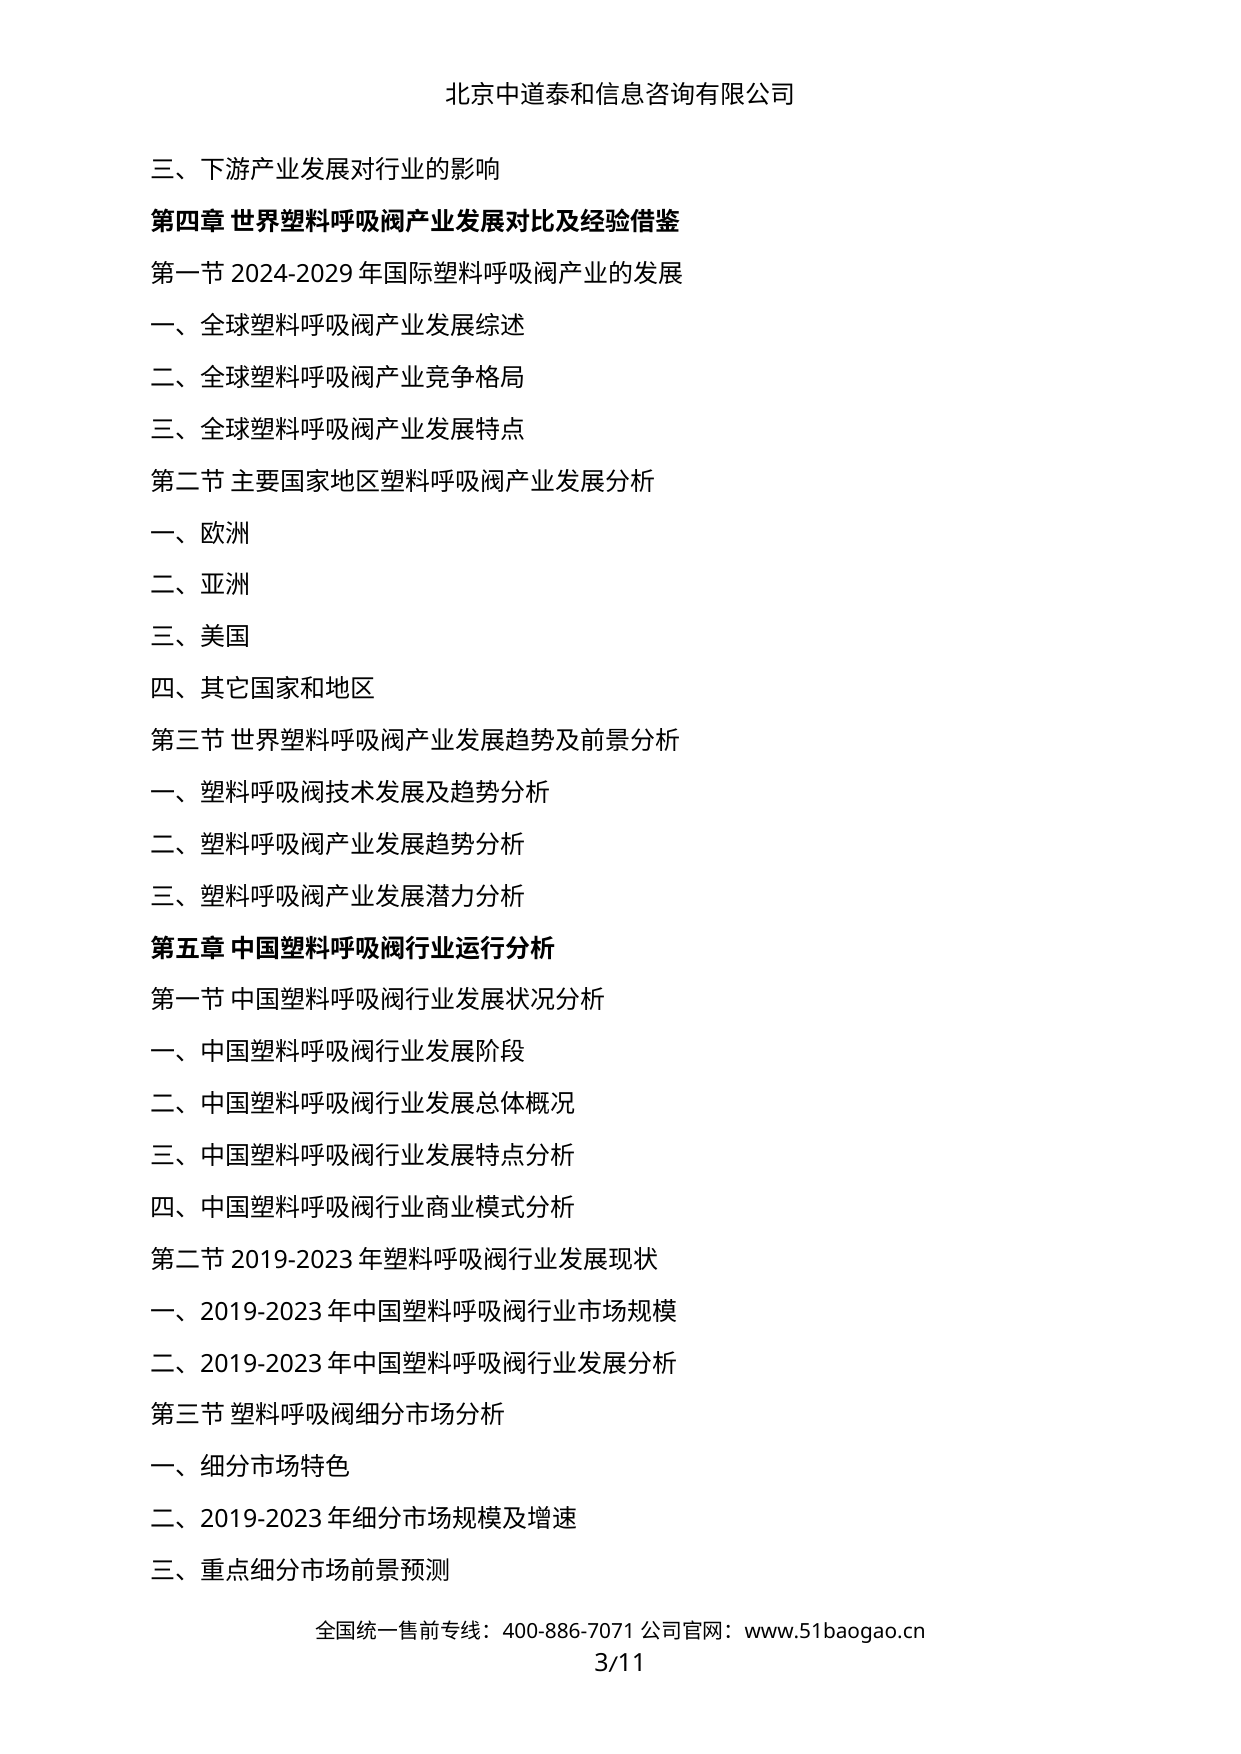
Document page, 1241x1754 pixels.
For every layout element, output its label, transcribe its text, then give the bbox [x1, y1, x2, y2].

text 二、全球塑料呼吸阀产业竞争格局 [150, 357, 1090, 394]
text 一、全球塑料呼吸阀产业发展综述 [150, 306, 1090, 342]
text 第五章 中国塑料呼吸阀行业运行分析 [150, 928, 1090, 964]
text 二、2019-2023年细分市场规模及增速 [150, 1499, 1090, 1535]
text 三、美国 [150, 617, 1090, 653]
text 第一节 中国塑料呼吸阀行业发展状况分析 [150, 980, 1090, 1016]
text 第二节 主要国家地区塑料呼吸阀产业发展分析 [150, 461, 1090, 497]
text 二、2019-2023年中国塑料呼吸阀行业发展分析 [150, 1343, 1090, 1379]
text 一、细分市场特色 [150, 1447, 1090, 1483]
text 三、全球塑料呼吸阀产业发展特点 [150, 409, 1090, 446]
text 四、中国塑料呼吸阀行业商业模式分析 [150, 1187, 1090, 1224]
text 四、其它国家和地区 [150, 669, 1090, 705]
text 三、重点细分市场前景预测 [150, 1551, 1090, 1587]
text 第三节 世界塑料呼吸阀产业发展趋势及前景分析 [150, 721, 1090, 757]
text 一、中国塑料呼吸阀行业发展阶段 [150, 1032, 1090, 1068]
text 第四章 世界塑料呼吸阀产业发展对比及经验借鉴 [150, 202, 1090, 238]
text 一、塑料呼吸阀技术发展及趋势分析 [150, 772, 1090, 809]
text 第二节 2019-2023年塑料呼吸阀行业发展现状 [150, 1239, 1090, 1276]
text 二、塑料呼吸阀产业发展趋势分析 [150, 824, 1090, 861]
text 一、2019-2023年中国塑料呼吸阀行业市场规模 [150, 1291, 1090, 1327]
text 二、中国塑料呼吸阀行业发展总体概况 [150, 1084, 1090, 1120]
text 第一节 2024-2029年国际塑料呼吸阀产业的发展 [150, 254, 1090, 290]
text 二、亚洲 [150, 565, 1090, 601]
text 三、下游产业发展对行业的影响 [150, 150, 1090, 186]
text 三、中国塑料呼吸阀行业发展特点分析 [150, 1136, 1090, 1172]
text 三、塑料呼吸阀产业发展潜力分析 [150, 876, 1090, 912]
text 第三节 塑料呼吸阀细分市场分析 [150, 1395, 1090, 1431]
text 一、欧洲 [150, 513, 1090, 549]
